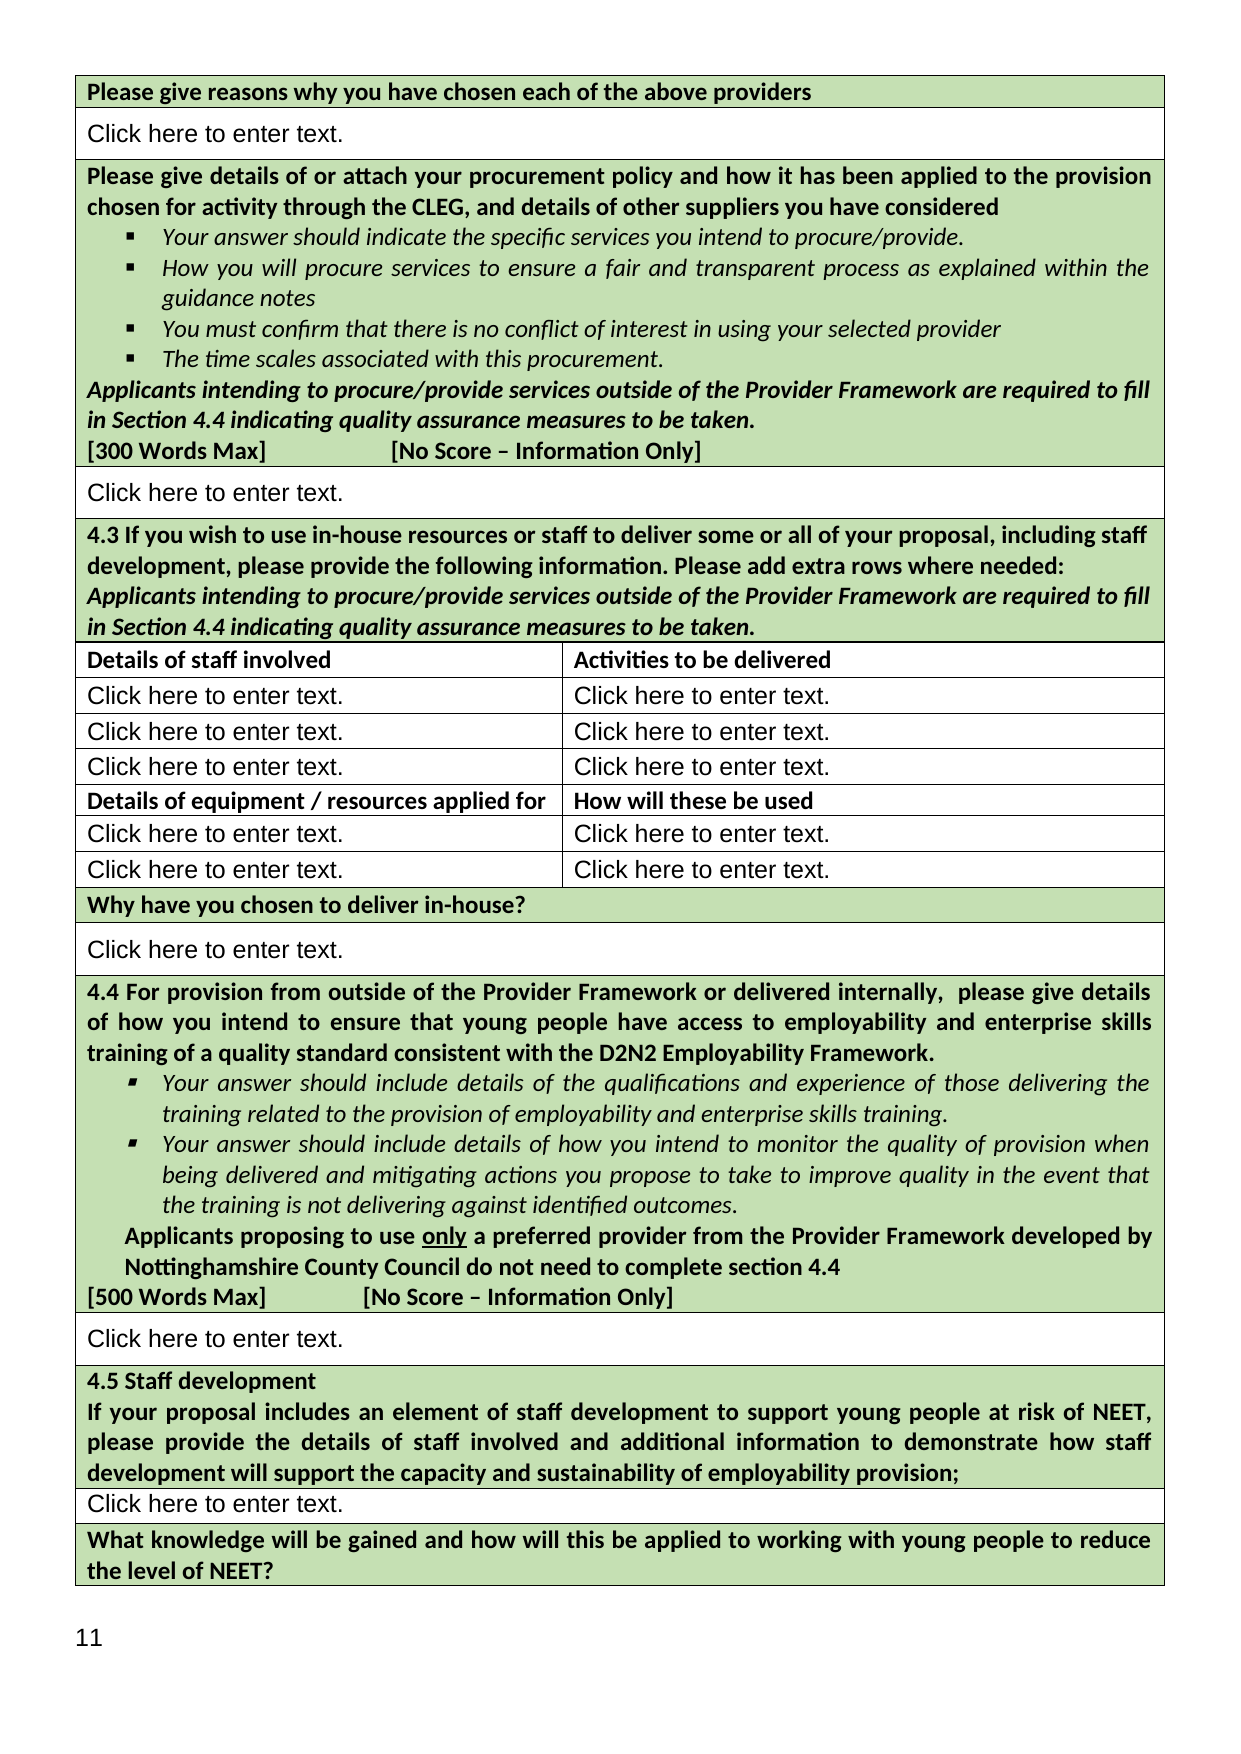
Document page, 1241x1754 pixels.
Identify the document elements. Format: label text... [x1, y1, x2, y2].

table_cell Details of staff involved [76, 643, 562, 677]
table_cell [76, 108, 1164, 159]
table_cell [76, 467, 1164, 518]
table_cell Activities to be delivered [563, 643, 1164, 677]
table_cell What knowledge will be gained and how will this be applied to working with young people to reduce the level of NEET? [76, 1524, 1164, 1585]
table_cell Why have you chosen to deliver in-house? [76, 888, 1164, 922]
table_cell Please give reasons why you have chosen each of the above providers [76, 76, 1164, 107]
table_cell 4.4 For provision from outside of the Provider Framework or delivered internally, please give details of how you intend to ensure that young people have access to employability and enterprise skills training of a quality standard consistent with the D2N2 Employability Framework. Your answer should include details of the qualifications and experience of those delivering the training related to the provision of employability and enterprise skills training. Your answer should include details of how you intend to monitor the quality of provision when being delivered and mitigating actions you propose to take to improve quality in the event that the training is not delivering against identified outcomes. Applicants proposing to use only a preferred provider from the Provider Framework developed by Nottinghamshire County Council do not need to complete section 4.4 [500 Words Max] [No Score – Information Only] [76, 976, 1164, 1312]
table_cell Please give details of or attach your procurement policy and how it has been applied to the provision chosen for activity through the CLEG, and details of other suppliers you have considered Your answer should indicate the specific services you intend to procure/provide. How you will procure services to ensure a fair and transparent process as explained within the guidance notes You must confirm that there is no conflict of interest in using your selected provider The time scales associated with this procurement. Applicants intending to procure/provide services outside of the Provider Framework are required to fill in Section 4.4 indicating quality assurance measures to be taken. [300 Words Max] [No Score – Information Only] [76, 160, 1164, 466]
table_cell 4.5 Staff development If your proposal includes an element of staff development to support young people at risk of NEET, please provide the details of staff involved and additional information to demonstrate how staff development will support the capacity and sustainability of employability provision; [76, 1366, 1164, 1488]
table_cell How will these be used [563, 785, 1164, 815]
table_cell Details of equipment / resources applied for [76, 785, 562, 815]
table_cell 4.3 If you wish to use in-house resources or staff to deliver some or all of your proposal, including staff development, please provide the following information. Please add extra rows where needed: Applicants intending to procure/provide services outside of the Provider Framework are required to fill in Section 4.4 indicating quality assurance measures to be taken. [76, 519, 1164, 641]
table_cell [76, 923, 1164, 975]
